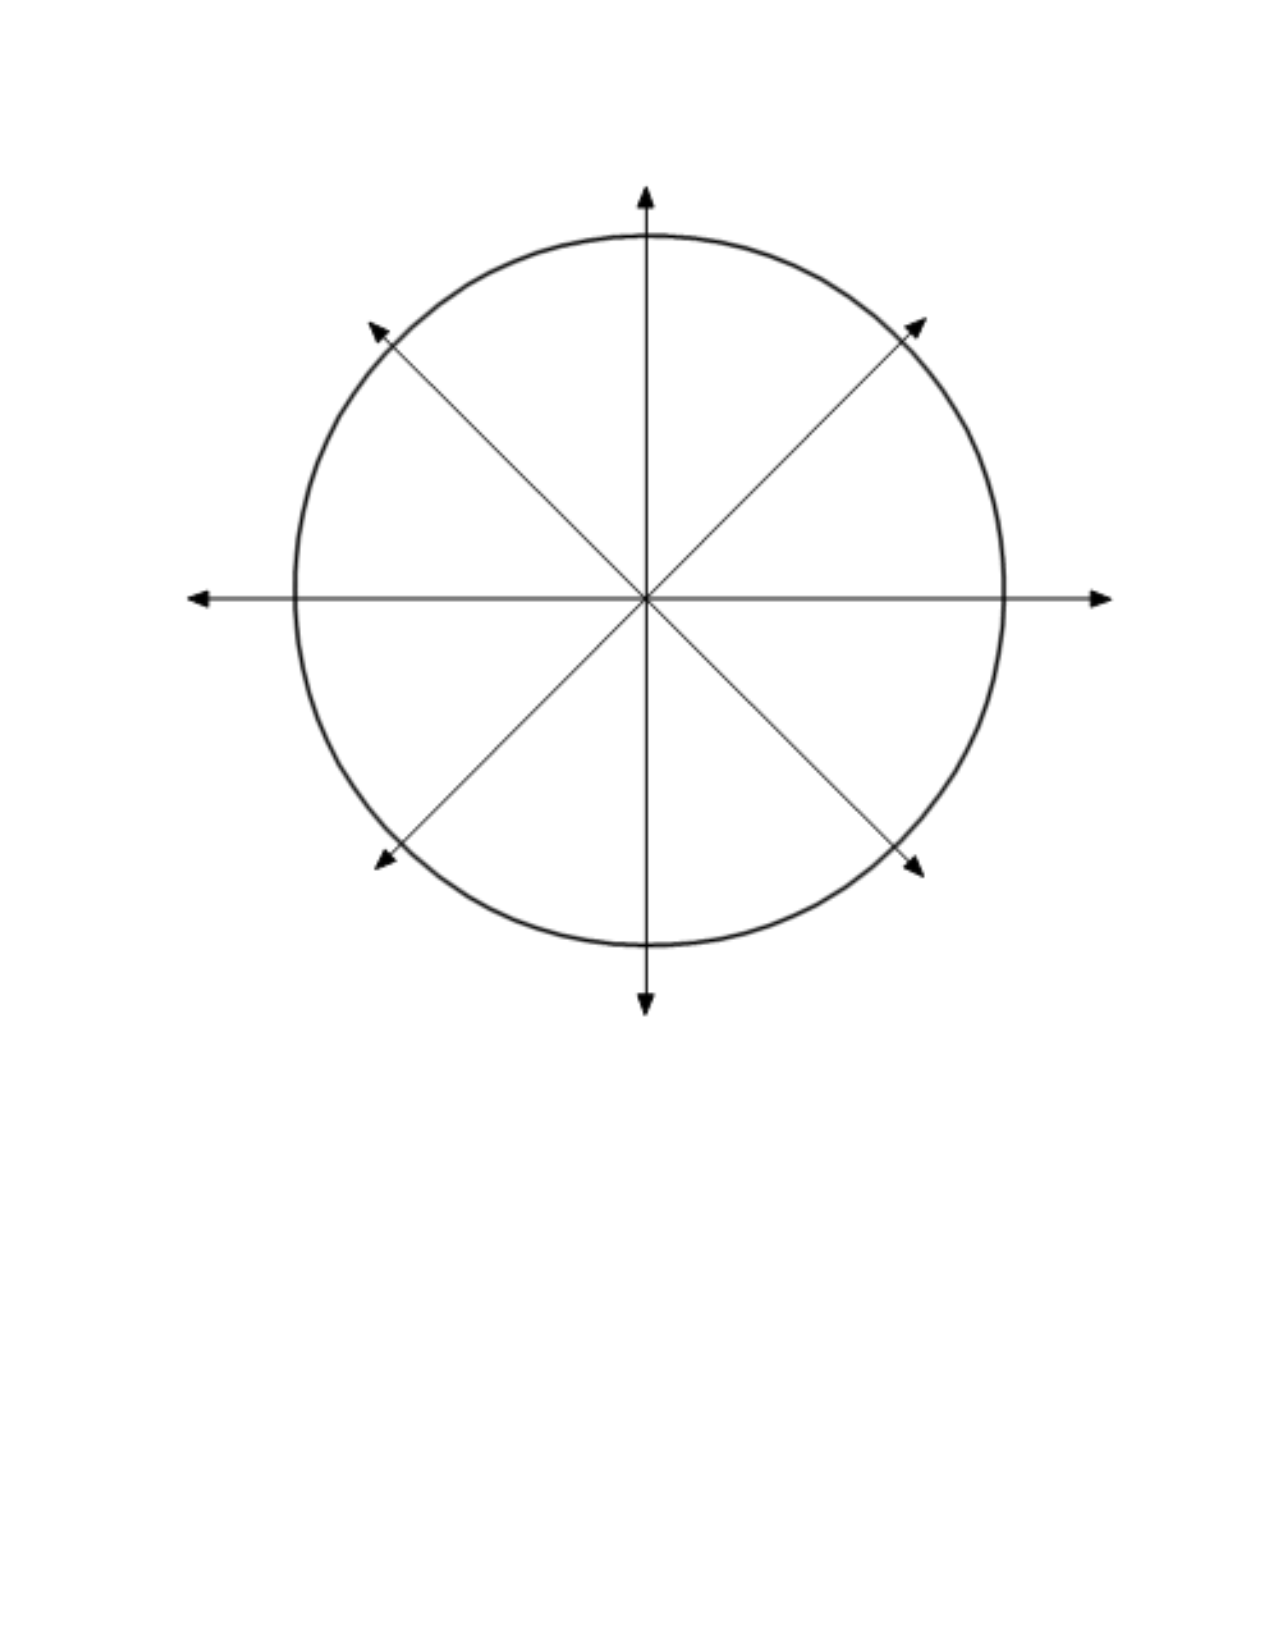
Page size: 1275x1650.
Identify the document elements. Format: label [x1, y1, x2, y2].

picture [150, 150, 1145, 1050]
